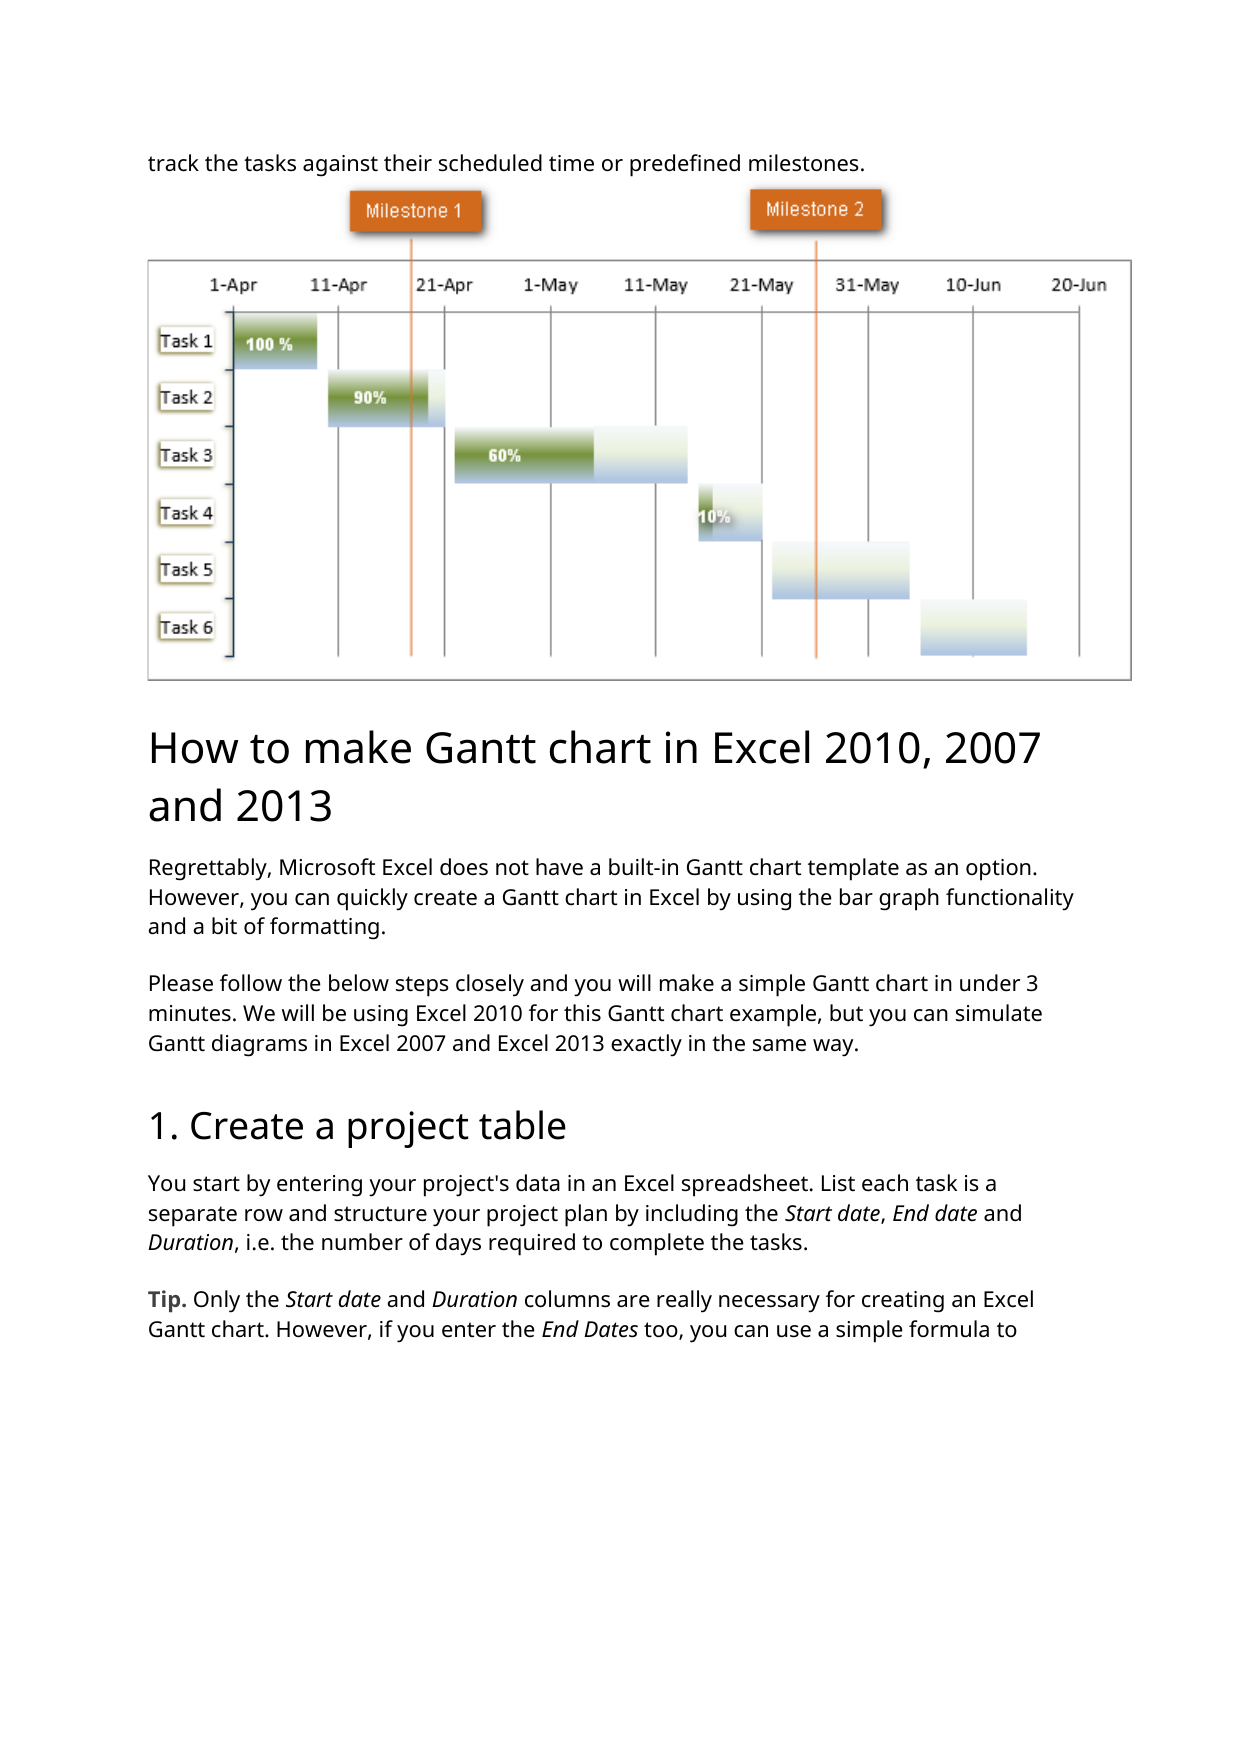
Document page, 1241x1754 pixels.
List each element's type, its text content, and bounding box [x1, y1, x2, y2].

text 1. Create a project table [148, 1099, 1093, 1150]
text How to make Gantt chart in Excel 2010, 2007 and 2013 [148, 717, 1093, 834]
picture [147, 177, 1132, 681]
text You start by entering your project's data in an Excel spreadsheet. List each task is a separate row and structure your project plan by including the Start date, End date and Duration, i.e. the number of days required to complete the tasks. [148, 1168, 1093, 1257]
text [148, 1284, 1093, 1343]
text Please follow the below steps closely and you will make a simple Gantt chart in under 3 minutes. We will be using Excel 2010 for this Gantt chart example, but you can simulate Gantt diagrams in Excel 2007 and Excel 2013 exactly in the same way. [148, 968, 1093, 1057]
text Regrettably, Microsoft Excel does not have a built-in Gantt chart template as an option. However, you can quickly create a Gantt chart in Excel by using the bar graph functionality and a bit of formatting. [148, 852, 1093, 941]
